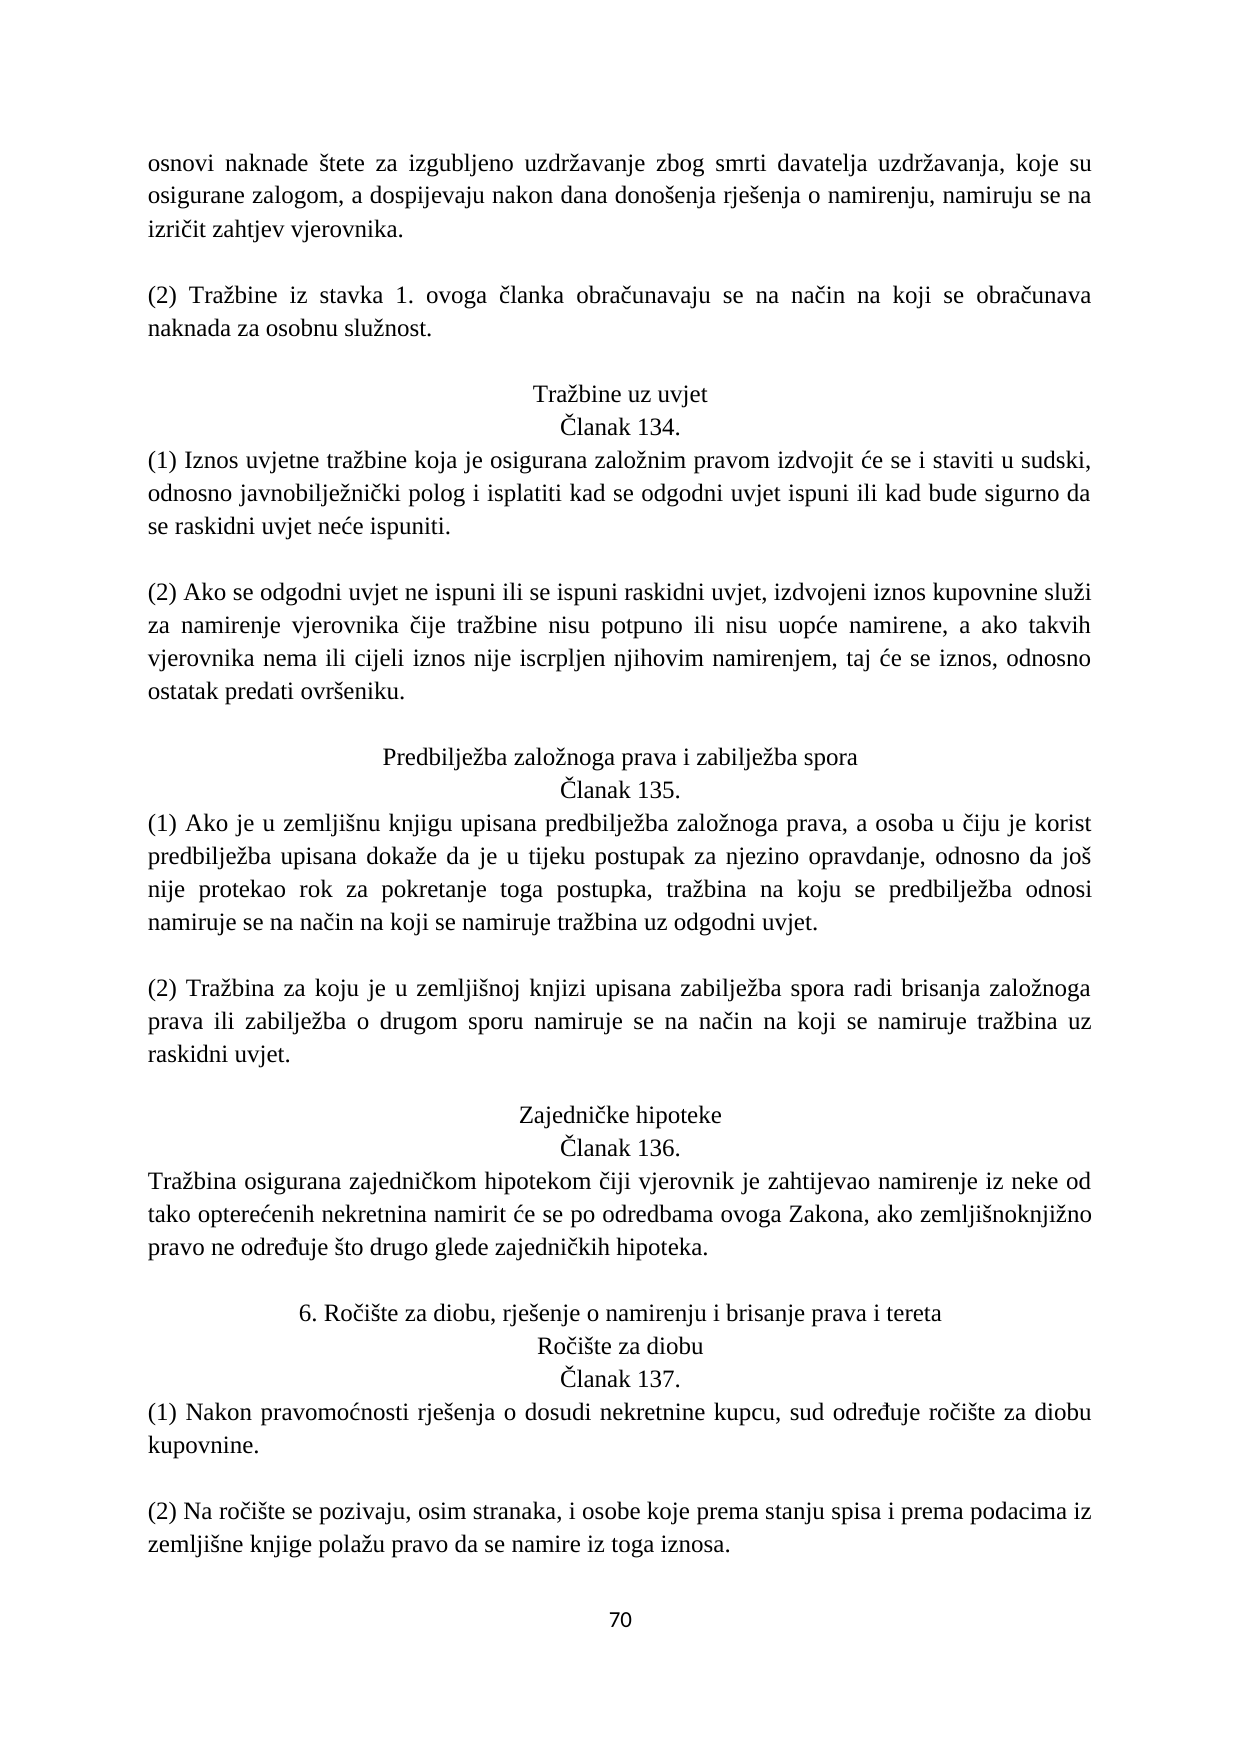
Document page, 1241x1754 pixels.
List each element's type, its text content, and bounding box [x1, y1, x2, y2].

text (2) Tražbina za koju je u zemljišnoj knjizi upisana zabilježba spora radi brisanja založnoga prava ili zabilježba o drugom sporu namiruje se na način na koji se namiruje tražbina uz raskidni uvjet. [148, 973, 1093, 1068]
text Tražbina osigurana zajedničkom hipotekom čiji vjerovnik je zahtijevao namirenje iz neke od tako opterećenih nekretnina namirit će se po odredbama ovoga Zakona, ako zemljišnoknjižno pravo ne određuje što drugo glede zajedničkih hipoteka. [148, 1166, 1093, 1261]
subtitle Članak 137. [148, 1364, 1093, 1393]
text (1) Nakon pravomoćnosti rješenja o dosudi nekretnine kupcu, sud određuje ročište za diobu kupovnine. [148, 1397, 1093, 1459]
subtitle Tražbine uz uvjet [148, 379, 1093, 407]
text (2) Na ročište se pozivaju, osim stranaka, i osobe koje prema stanju spisa i prema podacima iz zemljišne knjige polažu pravo da se namire iz toga iznosa. [148, 1496, 1093, 1558]
text (2) Ako se odgodni uvjet ne ispuni ili se ispuni raskidni uvjet, izdvojeni iznos kupovnine služi za namirenje vjerovnika čije tražbine nisu potpuno ili nisu uopće namirene, a ako takvih vjerovnika nema ili cijeli iznos nije iscrpljen njihovim namirenjem, taj će se iznos, odnosno ostatak predati ovršeniku. [148, 577, 1093, 705]
subtitle Zajedničke hipoteke [148, 1100, 1093, 1128]
text (2) Tražbine iz stavka 1. ovoga članka obračunavaju se na način na koji se obračunava naknada za osobnu služnost. [148, 280, 1093, 341]
text (1) Ako je u zemljišnu knjigu upisana predbilježba založnoga prava, a osoba u čiju je korist predbilježba upisana dokaže da je u tijeku postupak za njezino opravdanje, odnosno da još nije protekao rok za pokretanje toga postupka, tražbina na koju se predbilježba odnosi namiruje se na način na koji se namiruje tražbina uz odgodni uvjet. [148, 808, 1093, 936]
subtitle Članak 136. [148, 1133, 1093, 1162]
subtitle Ročište za diobu [148, 1331, 1093, 1360]
subtitle Predbilježba založnoga prava i zabilježba spora [148, 742, 1093, 771]
subtitle Članak 135. [148, 775, 1093, 804]
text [148, 148, 1093, 242]
subtitle Članak 134. [148, 412, 1093, 441]
text (1) Iznos uvjetne tražbine koja je osigurana založnim pravom izdvojit će se i staviti u sudski, odnosno javnobilježnički polog i isplatiti kad se odgodni uvjet ispuni ili kad bude sigurno da se raskidni uvjet neće ispuniti. [148, 445, 1093, 539]
subtitle 6. Ročište za diobu, rješenje o namirenju i brisanje prava i tereta [148, 1298, 1093, 1327]
